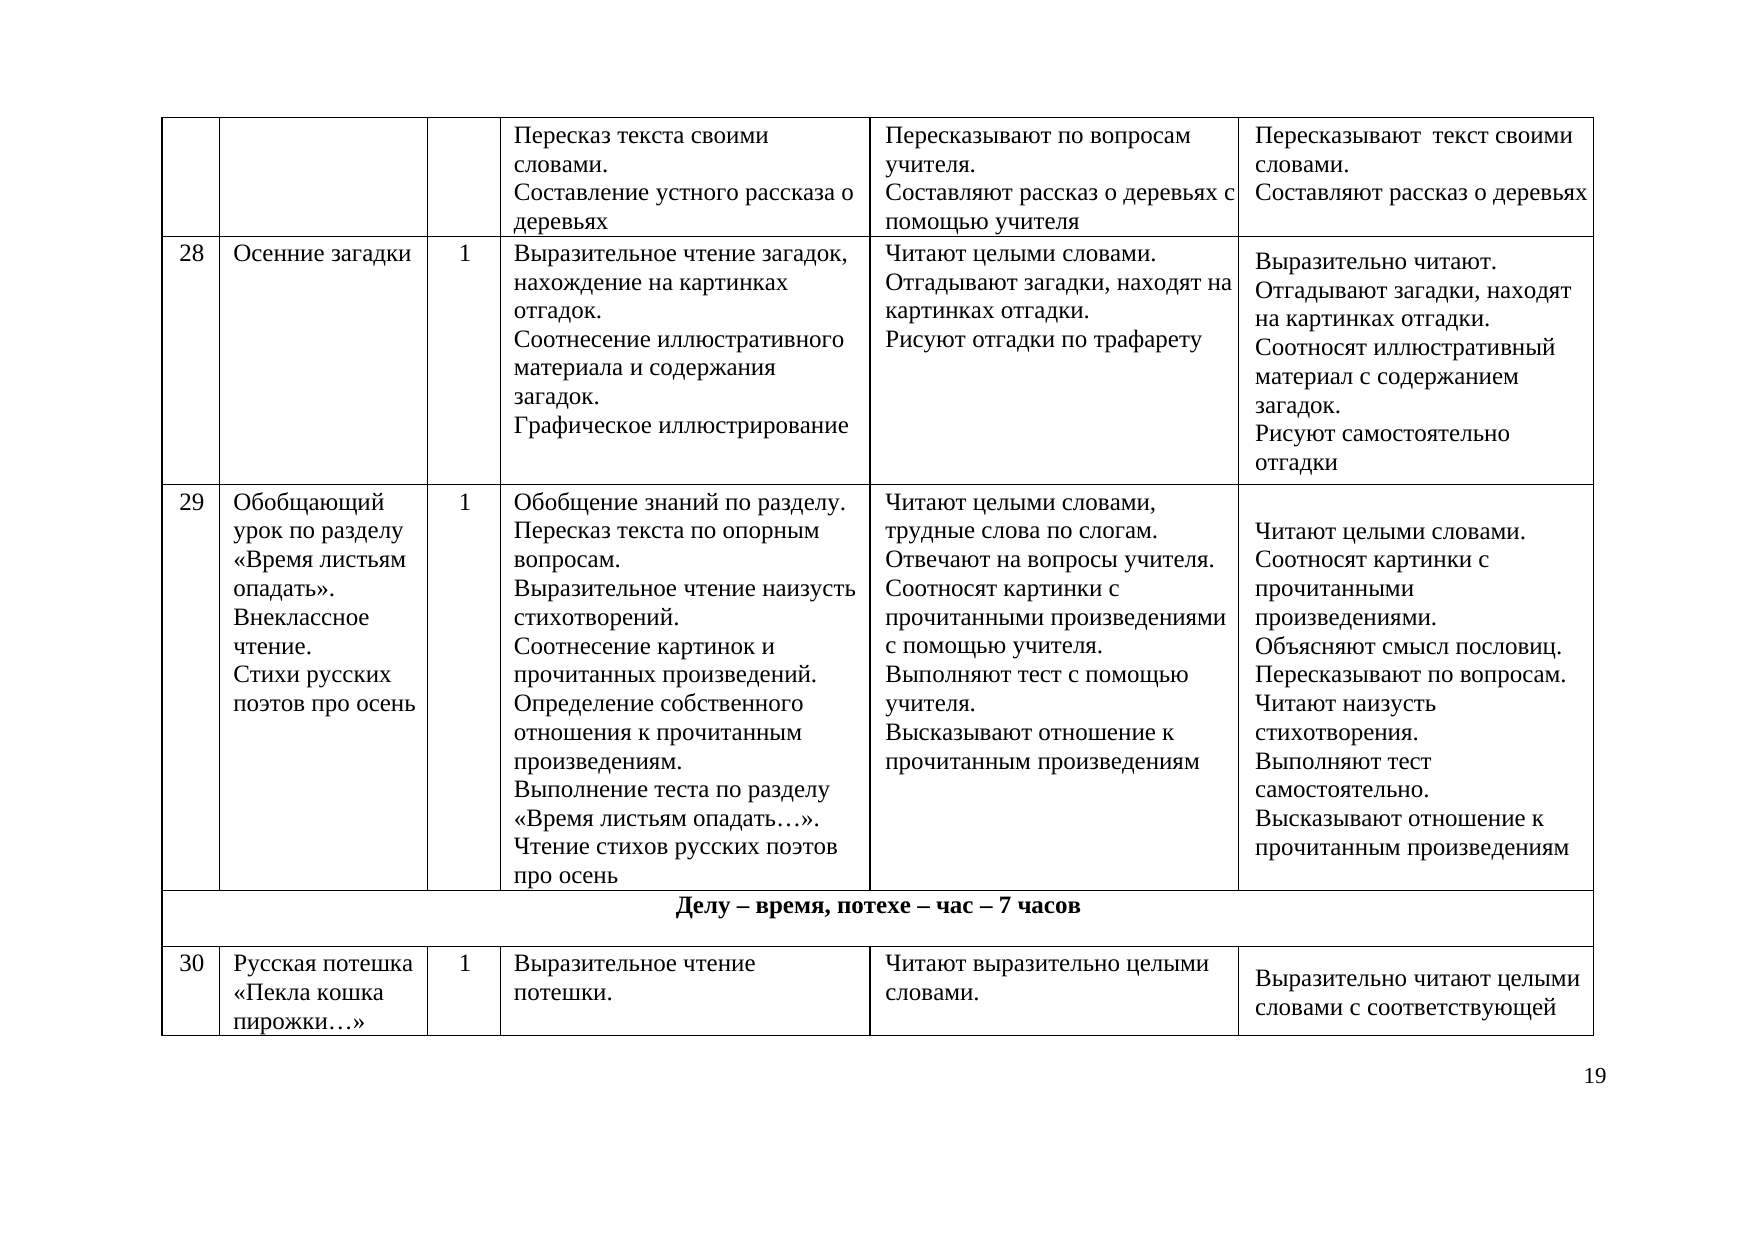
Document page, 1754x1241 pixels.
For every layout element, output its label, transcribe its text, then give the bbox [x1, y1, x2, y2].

table_cell Читают целыми словами. Соотносят картинки с прочитанными произведениями. Объясняют смысл пословиц. Пересказывают по вопросам. Читают наизусть стихотворения. Выполняют тест самостоятельно. Высказывают отношение к прочитанным произведениям [1239, 485, 1593, 890]
table_header [428, 118, 500, 236]
table_header Пересказывают текст своими словами. Составляют рассказ о деревьях [1239, 118, 1593, 236]
table_cell Читают целыми словами, трудные слова по слогам. Отвечают на вопросы учителя. Соотносят картинки с прочитанными произведениями с помощью учителя. Выполняют тест с помощью учителя. Высказывают отношение к прочитанным произведениям [871, 485, 1238, 890]
table_header Пересказ текста своими словами. Составление устного рассказа о деревьях [501, 118, 869, 236]
table_cell Делу – время, потехе – час – 7 часов [163, 891, 1593, 946]
table_cell Обобщающий урок по разделу «Время листьям опадать». Внеклассное чтение. Стихи русских поэтов про осень [220, 485, 427, 890]
table_cell Выразительно читают. Отгадывают загадки, находят на картинках отгадки. Соотносят иллюстративный материал с содержанием загадок. Рисуют самостоятельно отгадки [1239, 237, 1593, 484]
table_cell 1 [428, 237, 500, 484]
table_cell Выразительное чтение загадок, нахождение на картинках отгадок. Соотнесение иллюстративного материала и содержания загадок. Графическое иллюстрирование [501, 237, 869, 484]
table_cell 28 [163, 237, 219, 484]
table_header [220, 118, 427, 236]
table_cell 29 [163, 485, 219, 890]
table_header [163, 118, 219, 236]
table_cell Читают выразительно целыми словами. [871, 947, 1238, 1035]
table_header Пересказывают по вопросам учителя. Составляют рассказ о деревьях с помощью учителя [871, 118, 1238, 236]
table_cell 30 [163, 947, 219, 1035]
table_cell Осенние загадки [220, 237, 427, 484]
table_cell Обобщение знаний по разделу. Пересказ текста по опорным вопросам. Выразительное чтение наизусть стихотворений. Соотнесение картинок и прочитанных произведений. Определение собственного отношения к прочитанным произведениям. Выполнение теста по разделу «Время листьям опадать…». Чтение стихов русских поэтов про осень [501, 485, 869, 890]
table_cell Русская потешка «Пекла кошка пирожки…» [220, 947, 427, 1035]
table_cell Читают целыми словами. Отгадывают загадки, находят на картинках отгадки. Рисуют отгадки по трафарету [871, 237, 1238, 484]
table_cell 1 [428, 485, 500, 890]
table_cell Выразительно читают целыми словами с соответствующей [1239, 947, 1593, 1035]
table_cell 1 [428, 947, 500, 1035]
table_cell Выразительное чтение потешки. [501, 947, 869, 1035]
